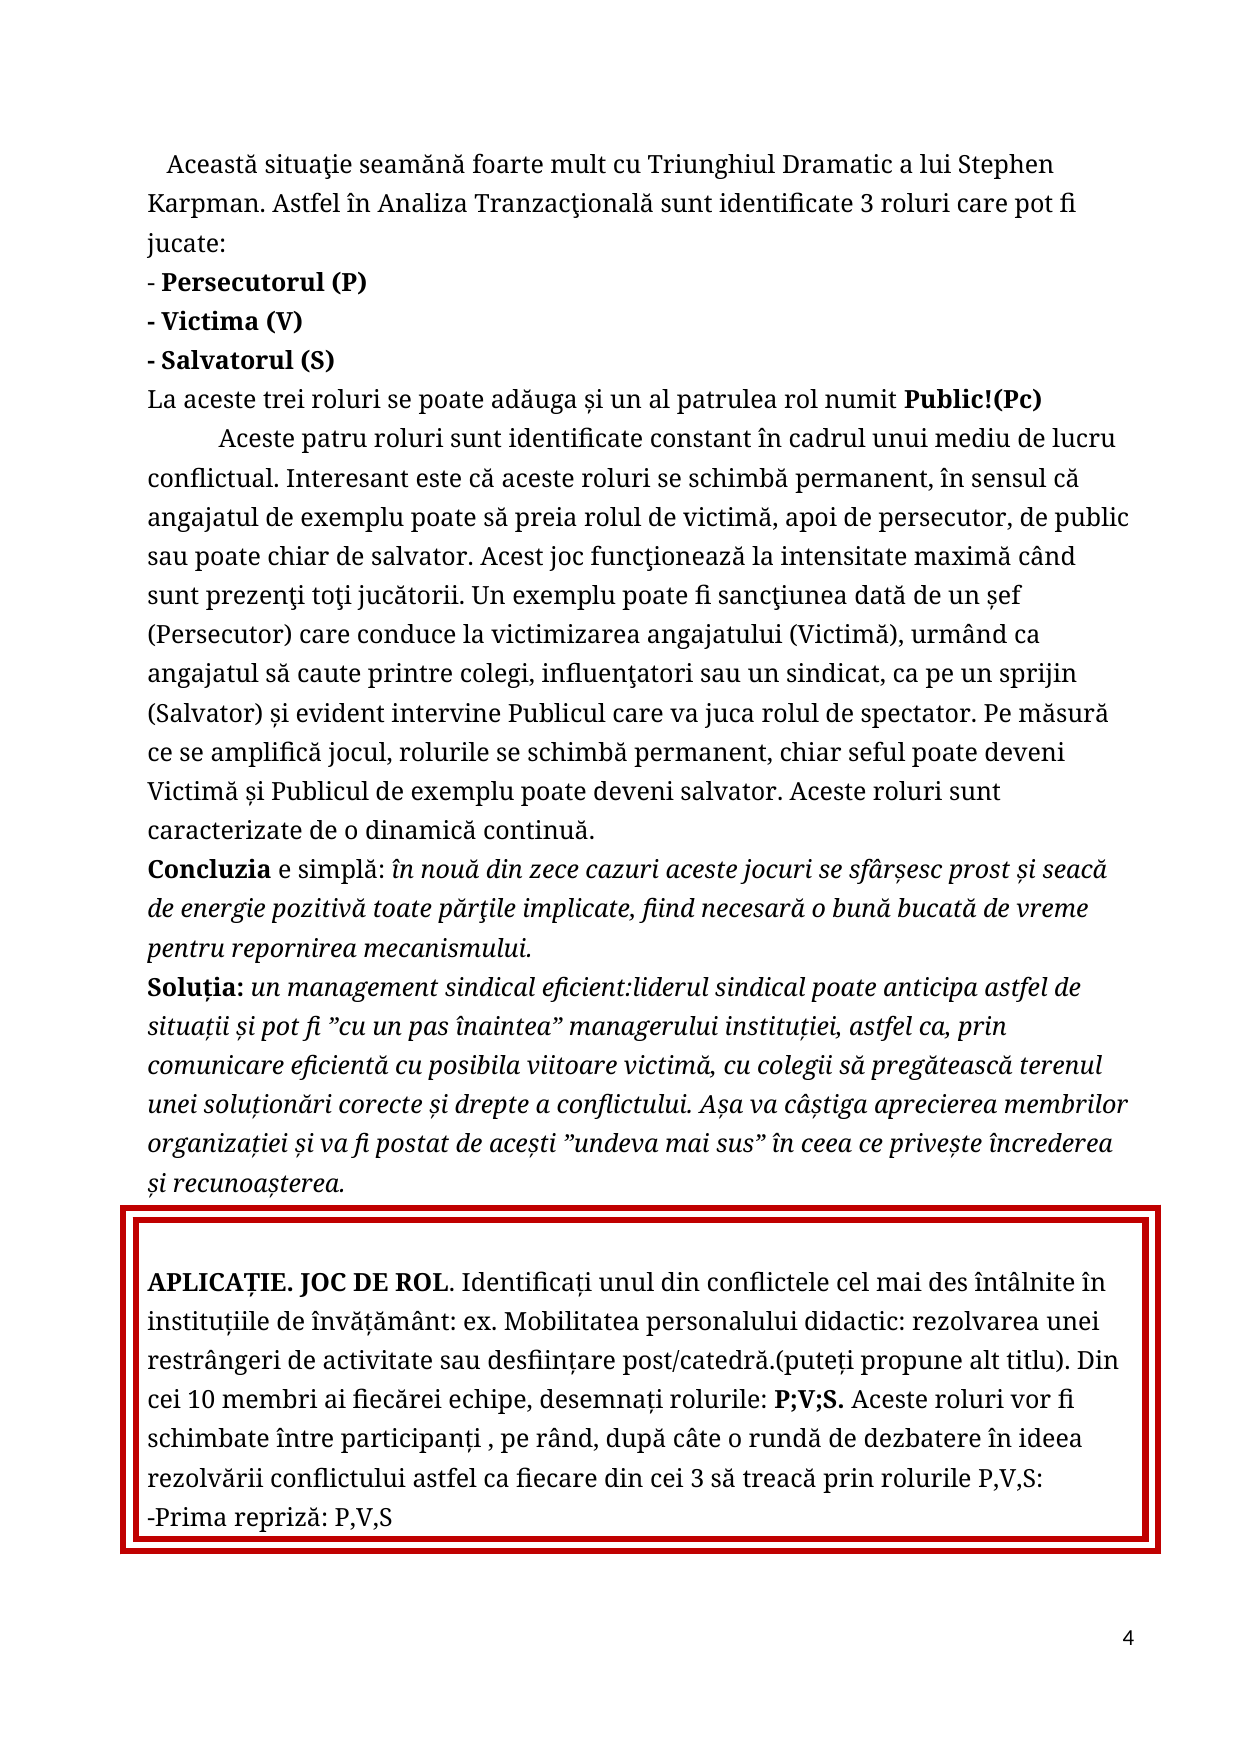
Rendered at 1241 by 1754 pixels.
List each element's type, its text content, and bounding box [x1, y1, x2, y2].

list La aceste trei roluri se poate adăuga și un al patrulea rol numit Public!(Pc) [147, 382, 1134, 416]
list -Prima repriză: P,V,S [126, 1479, 1155, 1548]
list Soluția: un management sindical eficient:liderul sindical poate anticipa astfel de situații și pot fi ”cu un pas înaintea” managerului instituției, astfel ca, prin comunicare eficientă cu posibila viitoare victimă, cu colegii să pregătească terenul unei soluționări corecte și drepte a conflictului. Așa va câștiga aprecierea membrilor organizației și va fi postat de acești ”undeva mai sus” în ceea ce privește încrederea și recunoașterea. [147, 969, 1134, 1199]
list Această situaţie seamănă foarte mult cu Triunghiul Dramatic a lui Stephen Karpman. Astfel în Analiza Tranzacţională sunt identificate 3 roluri care pot fi jucate: [147, 147, 1134, 259]
list Concluzia e simplă: în nouă din zece cazuri aceste jocuri se sfârșesc prost și seacă de energie pozitivă toate părţile implicate, fiind necesară o bună bucată de vreme pentru repornirea mecanismului. [147, 852, 1134, 964]
list - Persecutorul (P) [147, 264, 1134, 298]
list - Salvatorul (S) [147, 343, 1134, 377]
list - Victima (V) [147, 304, 1134, 338]
list APLICAȚIE. JOC DE ROL. Identificați unul din conflictele cel mai des întâlnite în instituțiile de învățământ: ex. Mobilitatea personalului didactic: rezolvarea unei restrângeri de activitate sau desființare post/catedră.(puteți propune alt titlu). Din cei 10 membri ai fiecărei echipe, desemnați rolurile: P;V;S. Aceste roluri vor fi schimbate între participanți , pe rând, după câte o rundă de dezbatere în ideea rezolvării conflictului astfel ca fiecare din cei 3 să treacă prin rolurile P,V,S: [139, 1244, 1142, 1479]
list Aceste patru roluri sunt identificate constant în cadrul unui mediu de lucru conflictual. Interesant este că aceste roluri se schimbă permanent, în sensul că angajatul de exemplu poate să preia rolul de victimă, apoi de persecutor, de public sau poate chiar de salvator. Acest joc funcţionează la intensitate maximă când sunt prezenţi toţi jucătorii. Un exemplu poate fi sancţiunea dată de un șef (Persecutor) care conduce la victimizarea angajatului (Victimă), urmând ca angajatul să caute printre colegi, influenţatori sau un sindicat, ca pe un sprijin (Salvator) și evident intervine Publicul care va juca rolul de spectator. Pe măsură ce se amplifică jocul, rolurile se schimbă permanent, chiar seful poate deveni Victimă și Publicul de exemplu poate deveni salvator. Aceste roluri sunt caracterizate de o dinamică continuă. [147, 421, 1134, 847]
